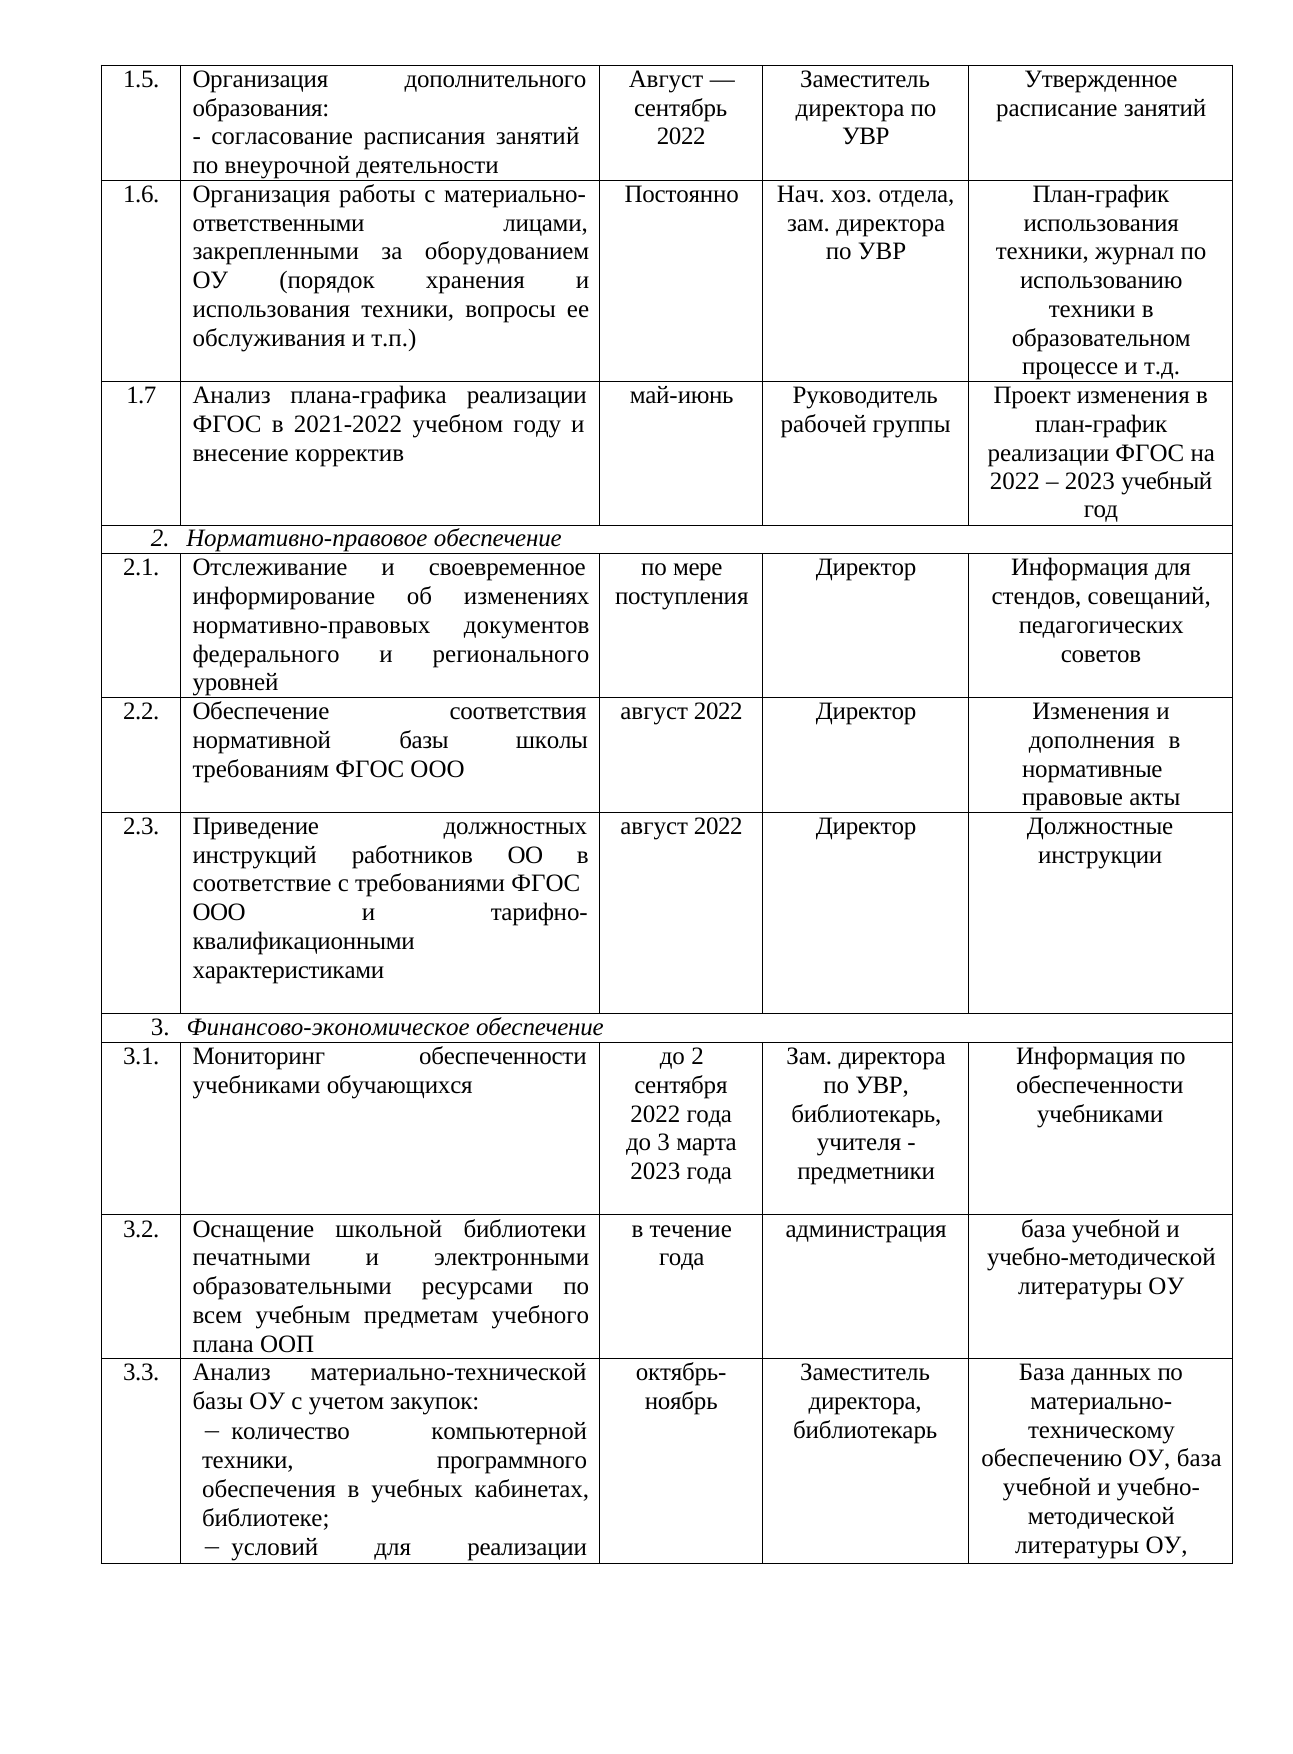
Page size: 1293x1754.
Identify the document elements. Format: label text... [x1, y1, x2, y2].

table_cell Организация дополнительного образования: - согласование расписания занятий по внеурочной деятельности [181, 66, 599, 179]
table_cell Утвержденное расписание занятий [969, 66, 1232, 179]
table_cell Отслеживание и своевременное информирование об изменениях нормативно-правовых документов федерального и регионального уровней [181, 554, 599, 697]
table_cell 1.5. [102, 66, 180, 179]
table_cell по мере поступления [600, 554, 762, 697]
table_cell 1.6. [102, 181, 180, 381]
table_cell Оснащение школьной библиотеки печатными и электронными образовательными ресурсами по всем учебным предметам учебного плана ООП [181, 1215, 599, 1358]
table_cell Заместитель директора, библиотекарь [763, 1359, 968, 1563]
table_cell 3. Финансово-экономическое обеспечение [102, 1014, 1232, 1042]
table_cell Информация для стендов, совещаний, педагогических советов [969, 554, 1232, 697]
table_cell октябрь- ноябрь [600, 1359, 762, 1563]
table_cell 3.2. [102, 1215, 180, 1358]
table_cell Анализ материально-технической базы ОУ с учетом закупок: количество компьютерной техники, программного обеспечения в учебных кабинетах, библиотеке; условий для реализации [181, 1359, 599, 1563]
table_cell База данных по материально- техническому обеспечению ОУ, база учебной и учебно- методической литературы ОУ, [969, 1359, 1232, 1563]
table_cell Обеспечение соответствия нормативной базы школы требованиям ФГОС ООО [181, 698, 599, 812]
table_cell Руководитель рабочей группы [763, 382, 968, 524]
table_cell Зам. директора по УВР, библиотекарь, учителя - предметники [763, 1043, 968, 1214]
table_cell 2.1. [102, 554, 180, 697]
table_cell Август — сентябрь 2022 [600, 66, 762, 179]
table_cell Директор [763, 554, 968, 697]
table_cell 1.7 [102, 382, 180, 524]
table_cell Заместитель директора по УВР [763, 66, 968, 179]
table_cell Постоянно [600, 181, 762, 381]
table_cell Должностные инструкции [969, 813, 1232, 1013]
table_cell Директор [763, 813, 968, 1013]
table_cell администрация [763, 1215, 968, 1358]
table_cell до 2 сентября 2022 года до 3 марта 2023 года [600, 1043, 762, 1214]
table_cell 3.1. [102, 1043, 180, 1214]
table_cell в течение года [600, 1215, 762, 1358]
table_cell Изменения и дополнения в нормативные правовые акты [969, 698, 1232, 812]
table_cell Мониторинг обеспеченности учебниками обучающихся [181, 1043, 599, 1214]
table_cell Нач. хоз. отдела, зам. директора по УВР [763, 181, 968, 381]
table_cell 3.3. [102, 1359, 180, 1563]
table_cell 2.2. [102, 698, 180, 812]
table_cell Информация по обеспеченности учебниками [969, 1043, 1232, 1214]
table_cell Проект изменения в план-график реализации ФГОС на 2022 – 2023 учебный год [969, 382, 1232, 524]
table_cell Директор [763, 698, 968, 812]
table_cell Организация работы с материально- ответственными лицами, закрепленными за оборудованием ОУ (порядок хранения и использования техники, вопросы ее обслуживания и т.п.) [181, 181, 599, 381]
table_cell база учебной и учебно-методической литературы ОУ [969, 1215, 1232, 1358]
table_cell май-июнь [600, 382, 762, 524]
table_cell август 2022 [600, 813, 762, 1013]
table_cell Приведение должностных инструкций работников ОО в соответствие с требованиями ФГОС ООО и тарифно- квалификационными характеристиками [181, 813, 599, 1013]
table_cell 2. Нормативно-правовое обеспечение [102, 526, 1232, 553]
table_cell Анализ плана-графика реализации ФГОС в 2021-2022 учебном году и внесение корректив [181, 382, 599, 524]
table_cell август 2022 [600, 698, 762, 812]
table_cell План-график использования техники, журнал по использованию техники в образовательном процессе и т.д. [969, 181, 1232, 381]
table_cell 2.3. [102, 813, 180, 1013]
